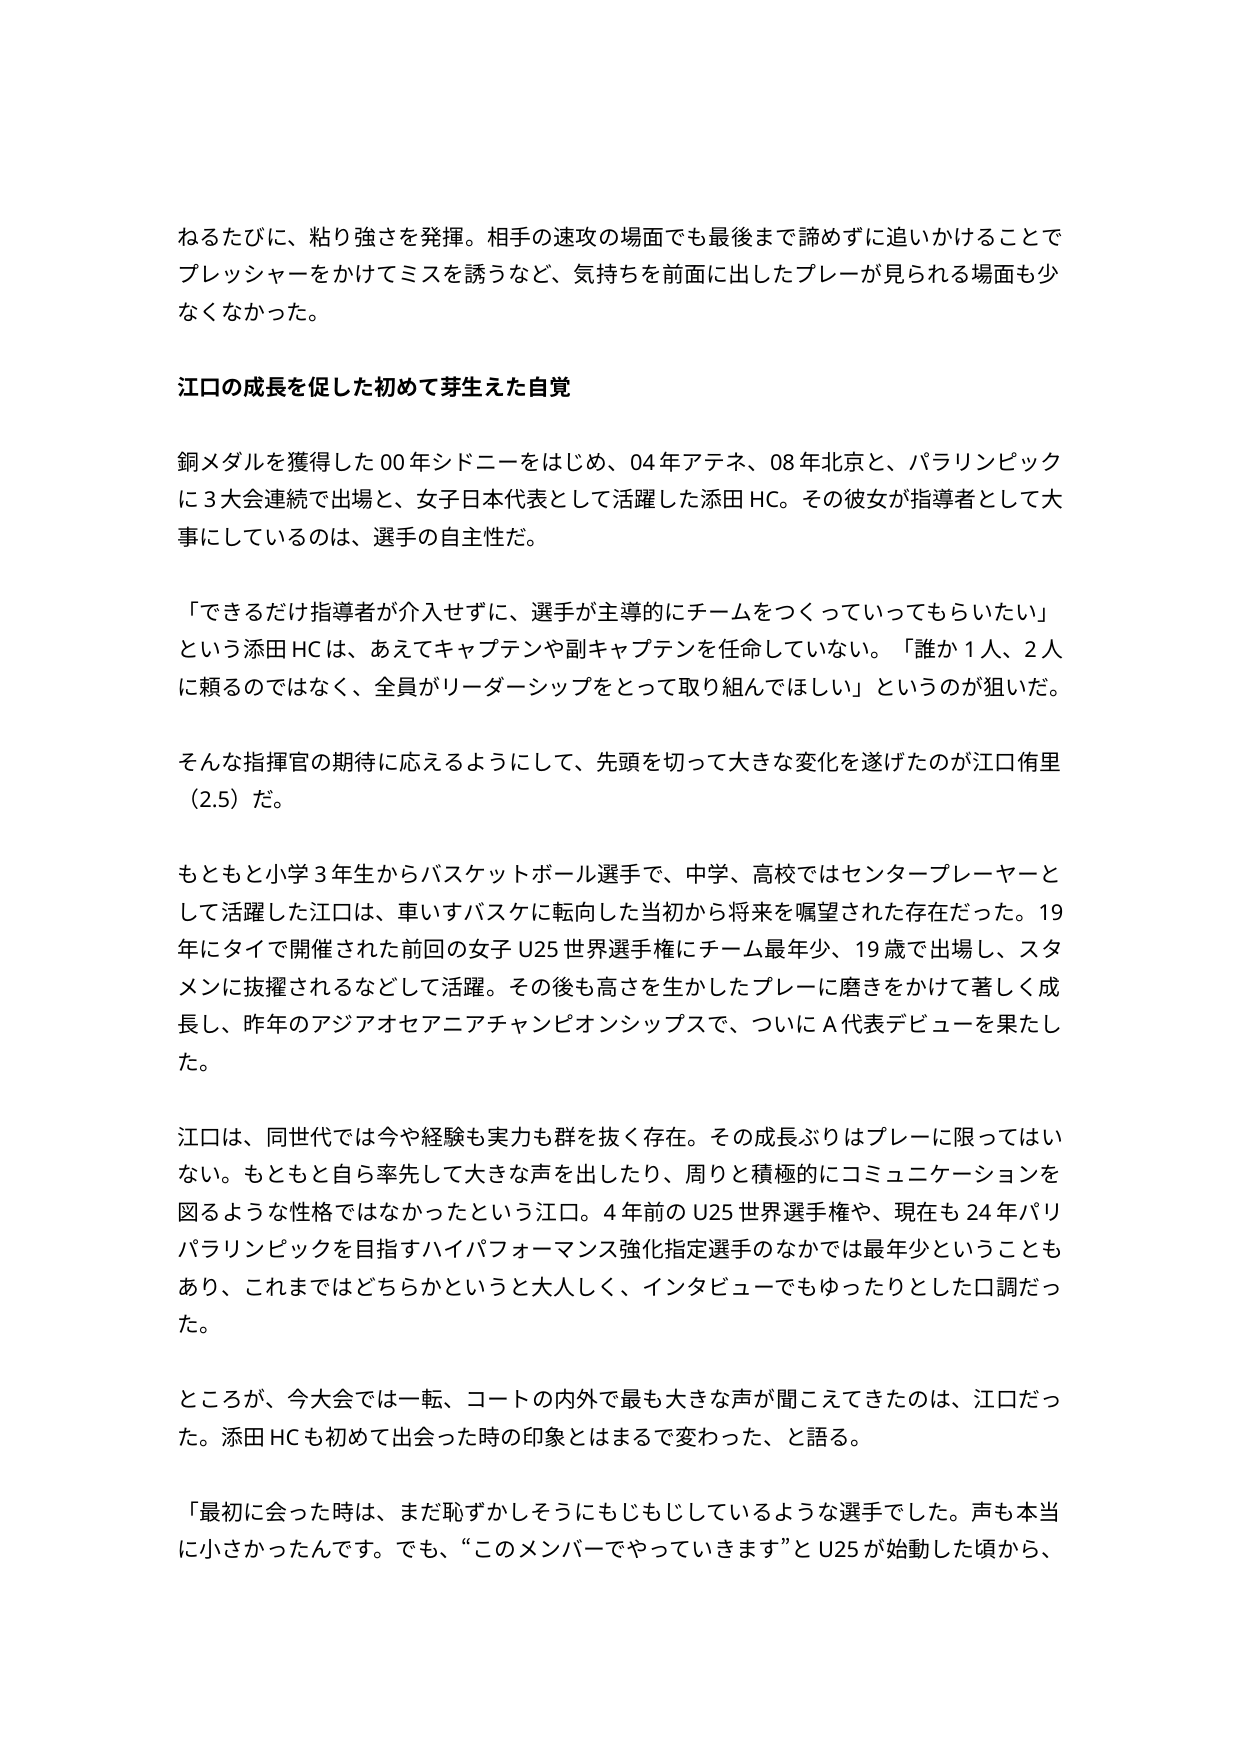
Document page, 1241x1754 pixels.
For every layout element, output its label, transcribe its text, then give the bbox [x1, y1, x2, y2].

text 江口の成長を促した初めて芽生えた自覚 [177, 367, 1063, 404]
text ところが、今大会では一転、コートの内外で最も大きな声が聞こえてきたのは、江口だった。添田HCも初めて出会った時の印象とはまるで変わった、と語る。 [177, 1379, 1063, 1454]
text 江口は、同世代では今や経験も実力も群を抜く存在。その成長ぶりはプレーに限ってはいない。もともと自ら率先して大きな声を出したり、周りと積極的にコミュニケーションを図るような性格ではなかったという江口。4年前のU25世界選手権や、現在も24年パリパラリンピックを目指すハイパフォーマンス強化指定選手のなかでは最年少ということもあり、これまではどちらかというと大人しく、インタビューでもゆったりとした口調だった。 [177, 1117, 1063, 1342]
text そんな指揮官の期待に応えるようにして、先頭を切って大きな変化を遂げたのが江口侑里（2.5）だ。 [177, 742, 1063, 817]
text 「できるだけ指導者が介入せずに、選手が主導的にチームをつくっていってもらいたい」という添田HCは、あえてキャプテンや副キャプテンを任命していない。「誰か1人、2人に頼るのではなく、全員がリーダーシップをとって取り組んでほしい」というのが狙いだ。 [177, 592, 1063, 704]
text 銅メダルを獲得した00年シドニーをはじめ、04年アテネ、08年北京と、パラリンピックに3大会連続で出場と、女子日本代表として活躍した添田HC。その彼女が指導者として大事にしているのは、選手の自主性だ。 [177, 442, 1063, 554]
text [177, 217, 1063, 329]
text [177, 1492, 1063, 1567]
text もともと小学3年生からバスケットボール選手で、中学、高校ではセンタープレーヤーとして活躍した江口は、車いすバスケに転向した当初から将来を嘱望された存在だった。19年にタイで開催された前回の女子U25世界選手権にチーム最年少、19歳で出場し、スタメンに抜擢されるなどして活躍。その後も高さを生かしたプレーに磨きをかけて著しく成長し、昨年のアジアオセアニアチャンピオンシップスで、ついにA代表デビューを果たした。 [177, 854, 1063, 1079]
